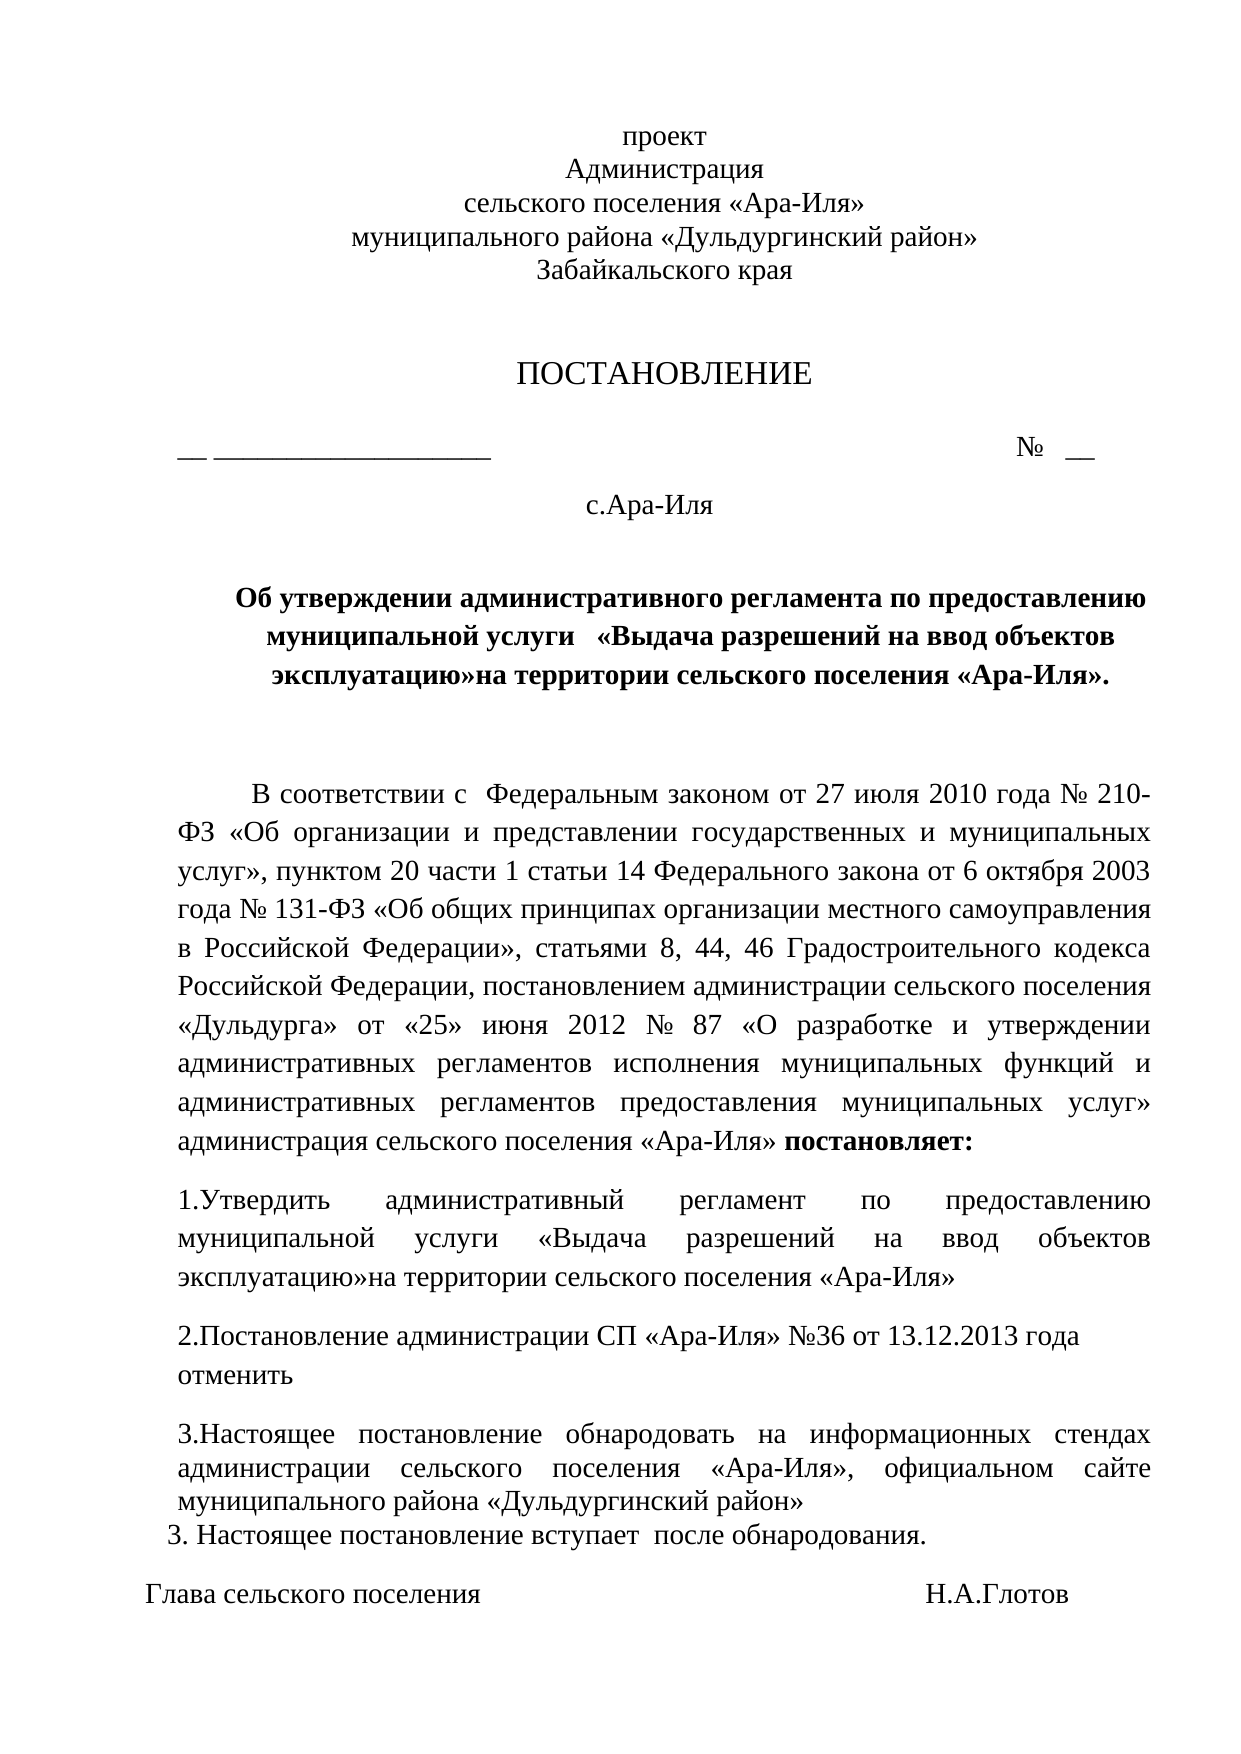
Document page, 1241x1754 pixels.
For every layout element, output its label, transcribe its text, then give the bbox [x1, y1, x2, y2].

title сельского поселения «Ара-Иля» [177, 185, 1152, 219]
text Об утверждении административного регламента по предоставлению муниципальной услуги «Выдача разрешений на ввод объектов эксплуатацию»на территории сельского поселения «Ара-Иля». [230, 580, 1152, 691]
title Администрация [177, 152, 1152, 185]
title __ ___________________ № __ [177, 429, 1152, 463]
text 3.Настоящее постановление обнародовать на информационных стендах администрации сельского поселения «Ара-Иля», официальном сайте муниципального района «Дульдургинский район» [177, 1416, 1152, 1517]
text 2.Постановление администрации СП «Ара-Иля» №36 от 13.12.2013 года отменить [177, 1318, 1152, 1391]
text В соответствии с Федеральным законом от 27 июля 2010 года № 210-ФЗ «Об организации и представлении государственных и муниципальных услуг», пунктом 20 части 1 статьи 14 Федерального закона от 6 октября 2003 года № 131-ФЗ «Об общих принципах организации местного самоуправления в Российской Федерации», статьями 8, 44, 46 Градостроительного кодекса Российской Федерации, постановлением администрации сельского поселения «Дульдурга» от «25» июня 2012 № 87 «О разработке и утверждении административных регламентов исполнения муниципальных функций и административных регламентов предоставления муниципальных услуг» администрация сельского поселения «Ара-Иля» постановляет: [177, 776, 1152, 1156]
text 3. Настоящее постановление вступает после обнародования. [43, 1517, 1152, 1551]
title ПОСТАНОВЛЕНИЕ [177, 353, 1152, 391]
text 1.Утвердить административный регламент по предоставлению муниципальной услуги «Выдача разрешений на ввод объектов эксплуатацию»на территории сельского поселения «Ара-Иля» [177, 1182, 1152, 1293]
title проект [177, 118, 1152, 152]
title муниципального района «Дульдургинский район» [177, 219, 1152, 252]
title Забайкальского края [177, 252, 1152, 286]
text Глава сельского поселения Н.А.Глотов [43, 1576, 1152, 1610]
title с.Ара-Иля [177, 487, 1152, 521]
